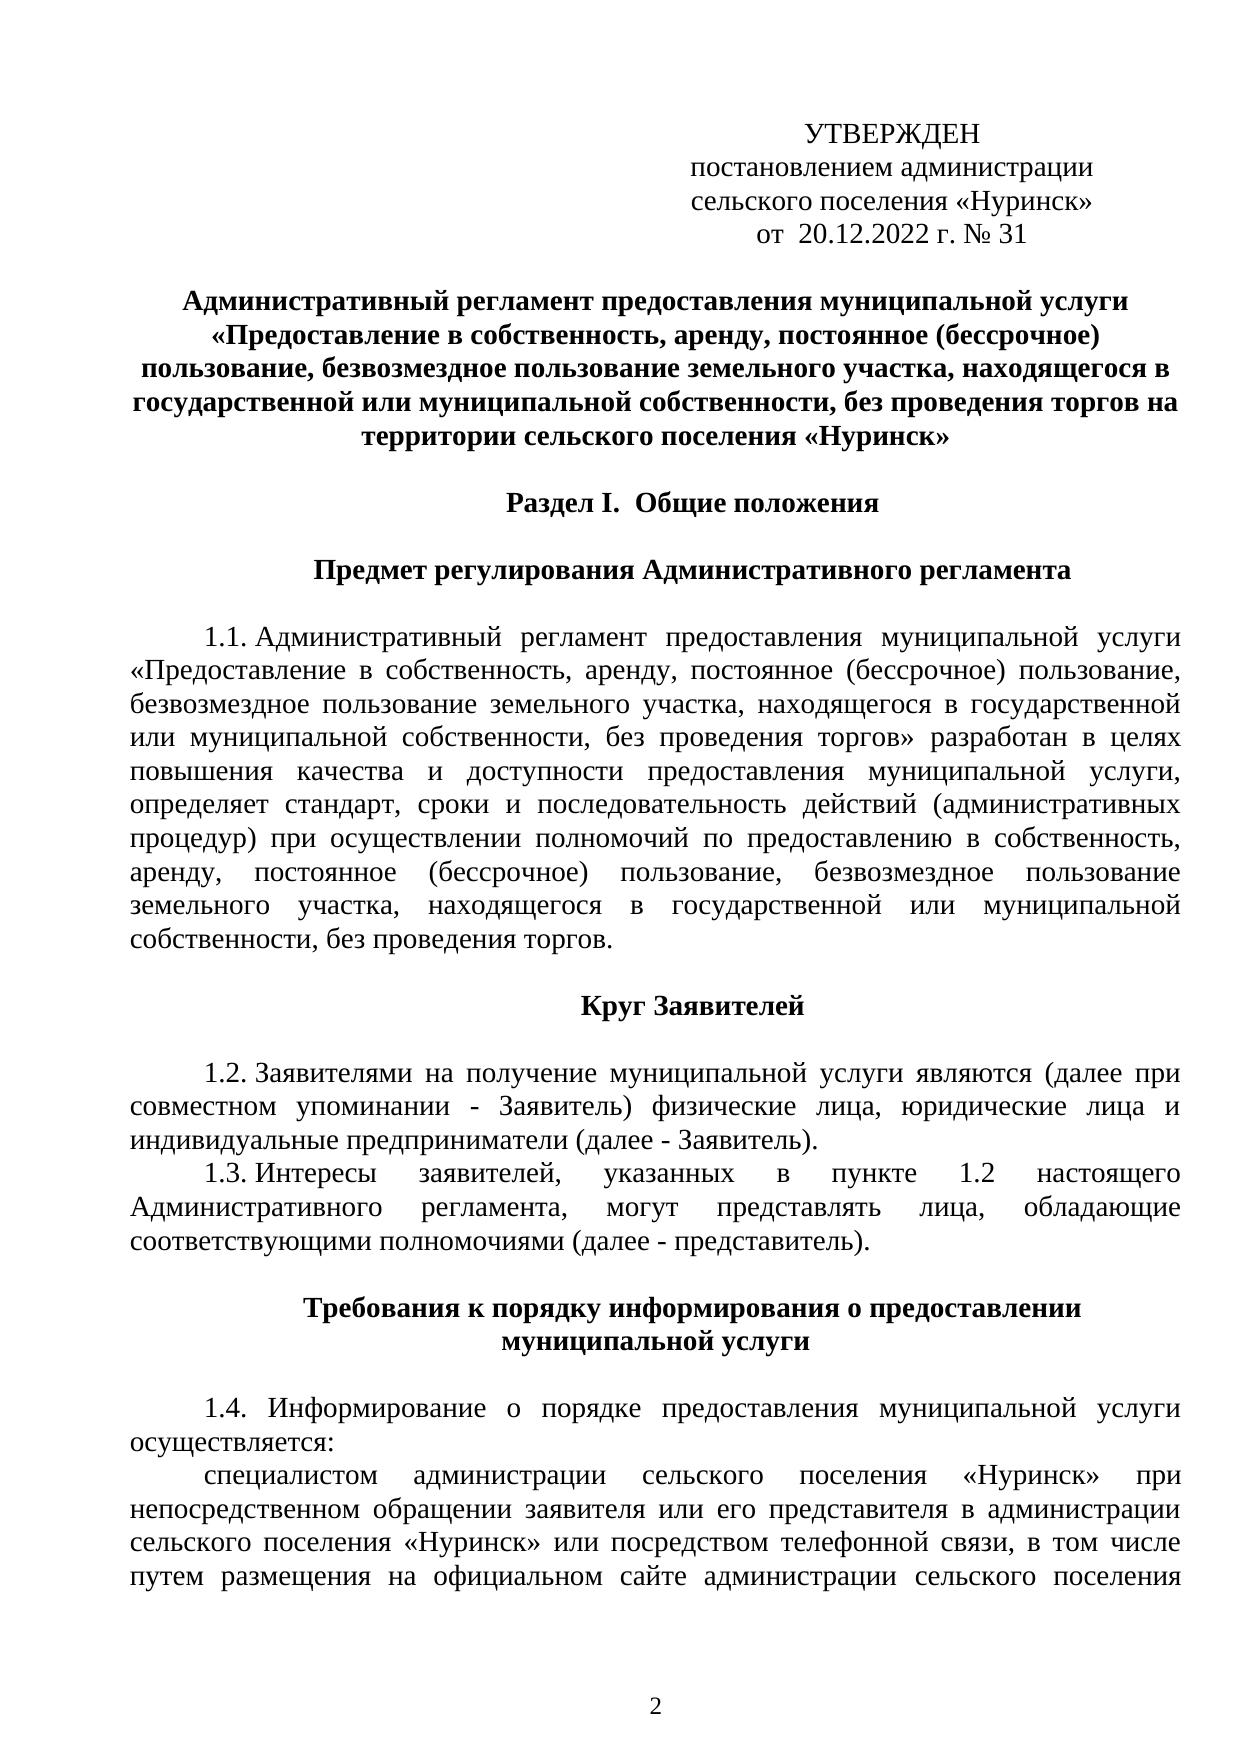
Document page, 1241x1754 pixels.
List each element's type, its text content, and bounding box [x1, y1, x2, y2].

text Требования к порядку информирования о предоставлении муниципальной услуги [129, 1290, 1182, 1357]
text Раздел I. Общие положения [129, 485, 1182, 518]
text сельского поселения «Нуринск» от 20.12.2022 г. № 31 [602, 183, 1182, 250]
text Административный регламент предоставления муниципальной услуги «Предоставление в собственность, аренду, постоянное (бессрочное) пользование, безвозмездное пользование земельного участка, находящегося в государственной или муниципальной собственности, без проведения торгов на территории сельского поселения «Нуринск» [129, 283, 1182, 451]
text 1.1. Административный регламент предоставления муниципальной услуги «Предоставление в собственность, аренду, постоянное (бессрочное) пользование, безвозмездное пользование земельного участка, находящегося в государственной или муниципальной собственности, без проведения торгов» разработан в целях повышения качества и доступности предоставления муниципальной услуги, определяет стандарт, сроки и последовательность действий (административных процедур) при осуществлении полномочий по предоставлению в собственность, аренду, постоянное (бессрочное) пользование, безвозмездное пользование земельного участка, находящегося в государственной или муниципальной собственности, без проведения торгов. [129, 619, 1182, 954]
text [129, 1457, 1182, 1592]
text Круг Заявителей [129, 988, 1182, 1021]
text постановлением администрации [602, 149, 1182, 183]
text 1.4. Информирование о порядке предоставления муниципальной услуги осуществляется: [129, 1390, 1182, 1457]
text 1.2. Заявителями на получение муниципальной услуги являются (далее при совместном упоминании - Заявитель) физические лица, юридические лица и индивидуальные предприниматели (далее - Заявитель). [129, 1055, 1182, 1156]
text Предмет регулирования Административного регламента [129, 552, 1182, 585]
text 1.3. Интересы заявителей, указанных в пункте 1.2 настоящего Административного регламента, могут представлять лица, обладающие соответствующими полномочиями (далее - представитель). [129, 1156, 1182, 1256]
text УТВЕРЖДЕН [602, 116, 1182, 149]
